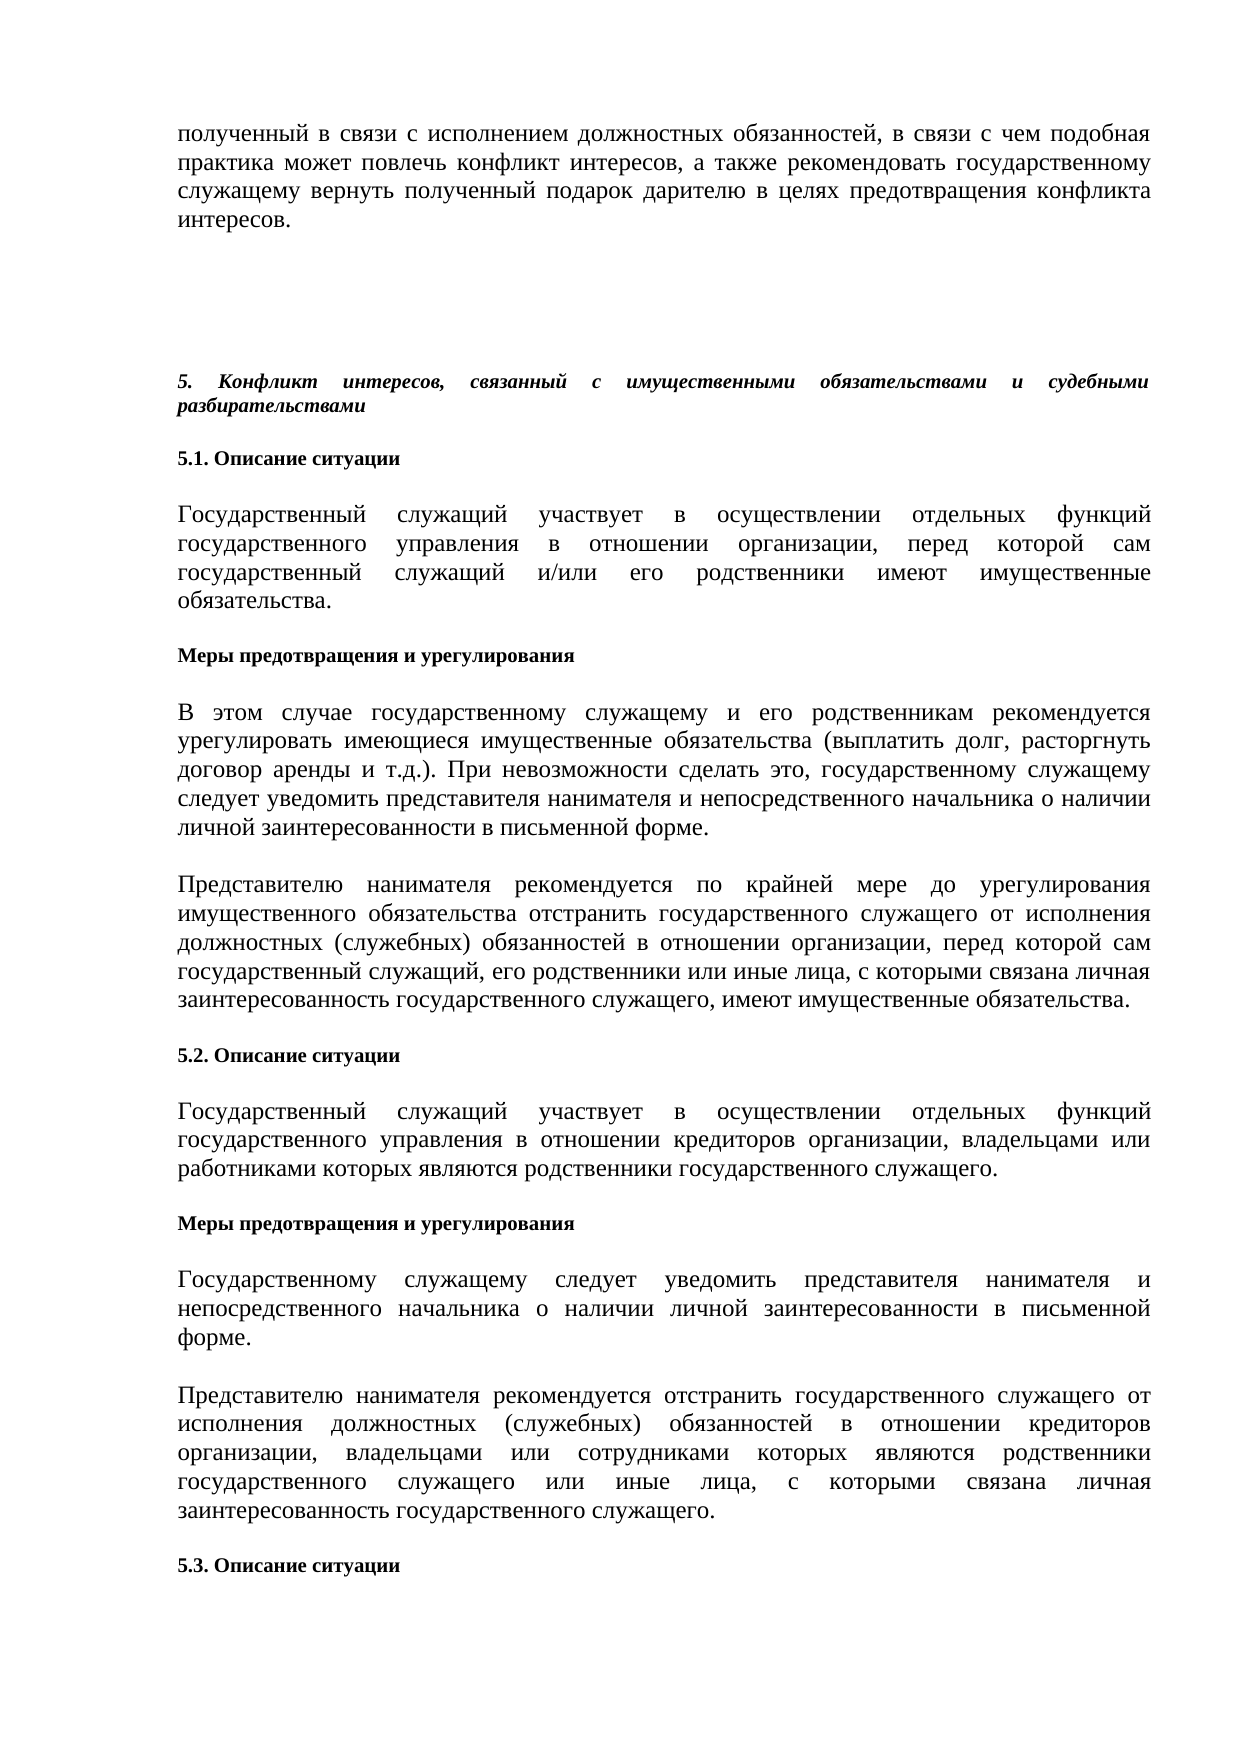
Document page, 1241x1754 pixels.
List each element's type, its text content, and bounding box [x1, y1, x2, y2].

text В этом случае государственному служащему и его родственникам рекомендуется урегулировать имеющиеся имущественные обязательства (выплатить долг, расторгнуть договор аренды и т.д.). При невозможности сделать это, государственному служащему следует уведомить представителя нанимателя и непосредственного начальника о наличии личной заинтересованности в письменной форме. [177, 697, 1152, 840]
text 5.1. Описание ситуации [177, 446, 1152, 470]
text Меры предотвращения и урегулирования [177, 643, 1152, 667]
text 5. Конфликт интересов, связанный с имущественными обязательствами и судебными разбирательствами [177, 369, 1152, 417]
text Государственный служащий участвует в осуществлении отдельных функций государственного управления в отношении организации, перед которой сам государственный служащий и/или его родственники имеют имущественные обязательства. [177, 499, 1152, 614]
text Представителю нанимателя рекомендуется отстранить государственного служащего от исполнения должностных (служебных) обязанностей в отношении кредиторов организации, владельцами или сотрудниками которых являются родственники государственного служащего или иные лица, с которыми связана личная заинтересованность государственного служащего. [177, 1380, 1152, 1523]
text Меры предотвращения и урегулирования [177, 1211, 1152, 1235]
text 5.3. Описание ситуации [177, 1553, 1152, 1577]
text Представителю нанимателя рекомендуется по крайней мере до урегулирования имущественного обязательства отстранить государственного служащего от исполнения должностных (служебных) обязанностей в отношении организации, перед которой сам государственный служащий, его родственники или иные лица, с которыми связана личная заинтересованность государственного служащего, имеют имущественные обязательства. [177, 869, 1152, 1013]
text Государственный служащий участвует в осуществлении отдельных функций государственного управления в отношении кредиторов организации, владельцами или работниками которых являются родственники государственного служащего. [177, 1096, 1152, 1182]
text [177, 118, 1152, 233]
text 5.2. Описание ситуации [177, 1042, 1152, 1067]
text Государственному служащему следует уведомить представителя нанимателя и непосредственного начальника о наличии личной заинтересованности в письменной форме. [177, 1264, 1152, 1351]
